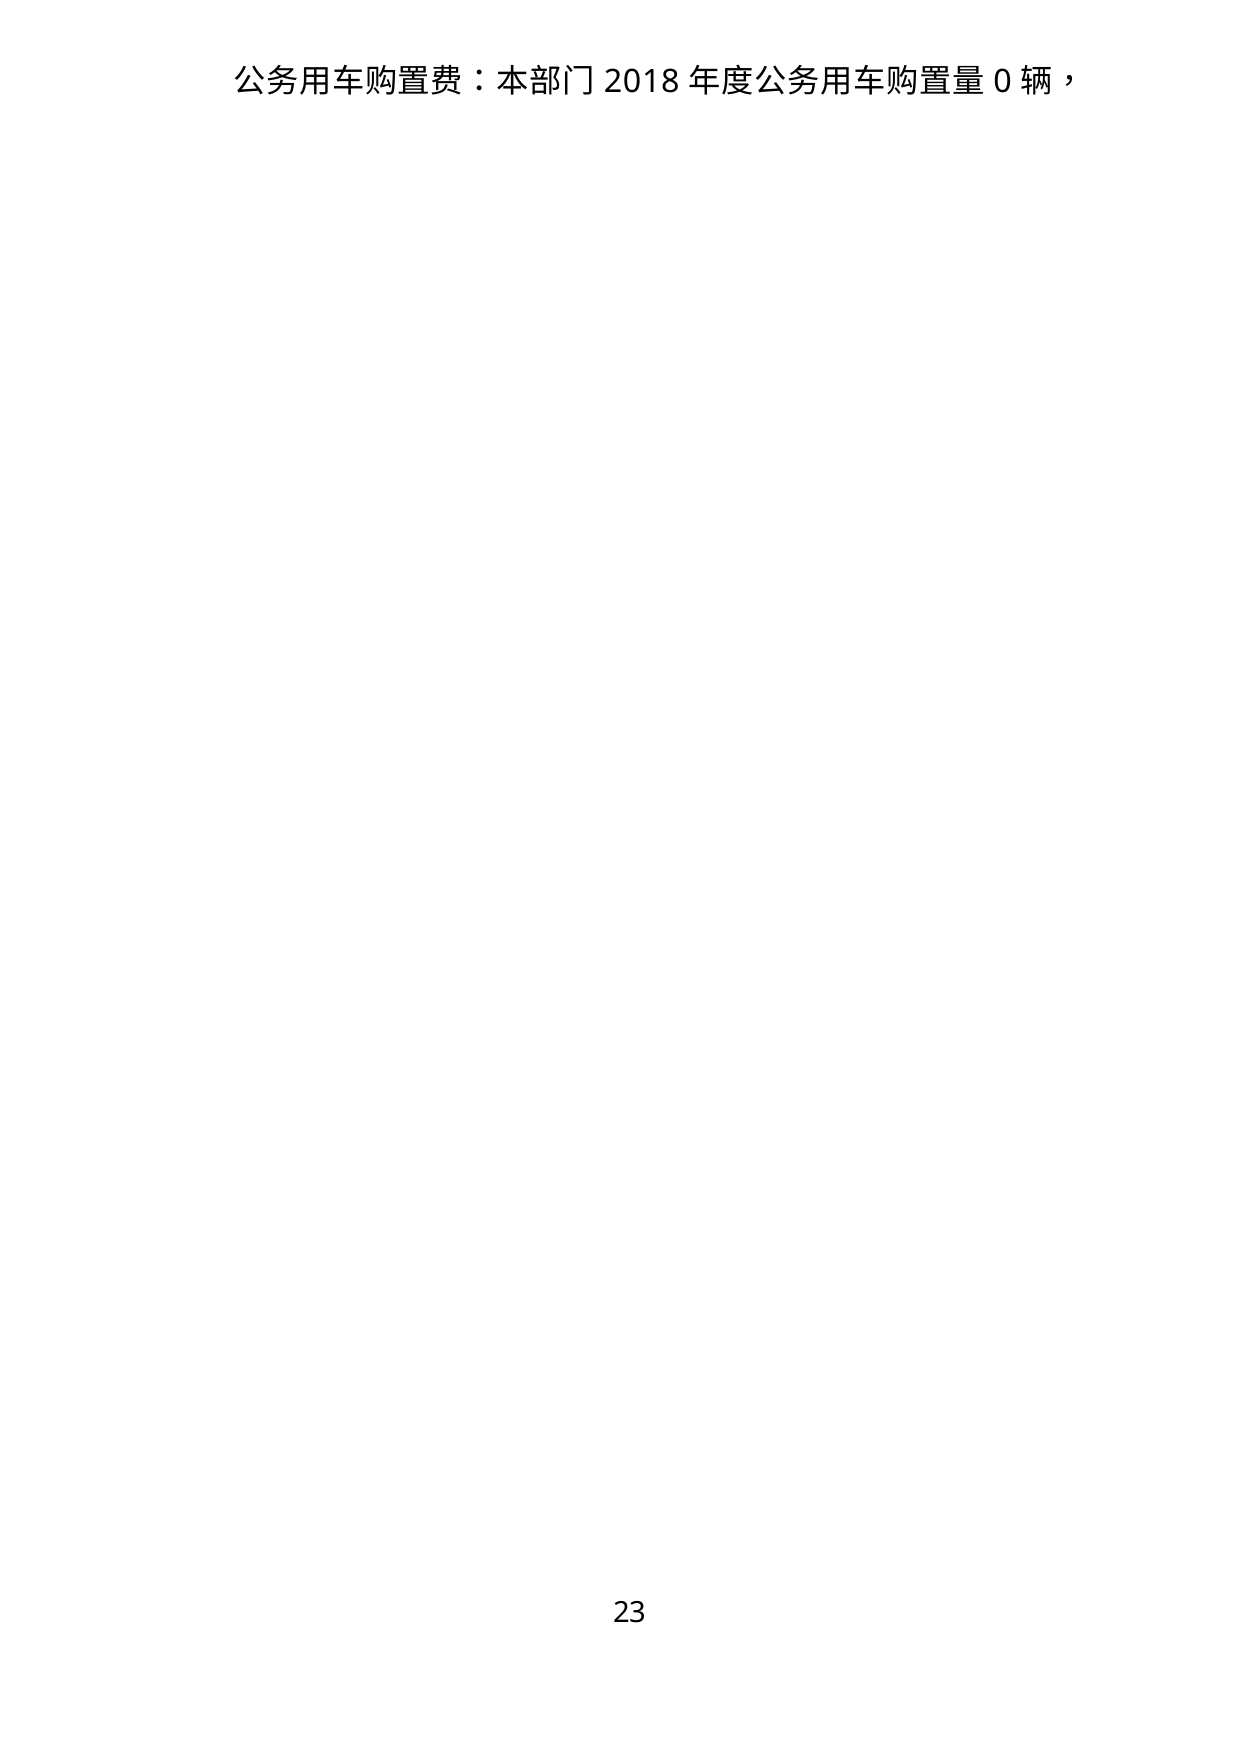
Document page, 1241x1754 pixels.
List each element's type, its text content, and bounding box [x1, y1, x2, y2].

text 公务用车购置费：本部门 2018 年度公务用车购置量 0 辆， [233, 61, 1096, 101]
